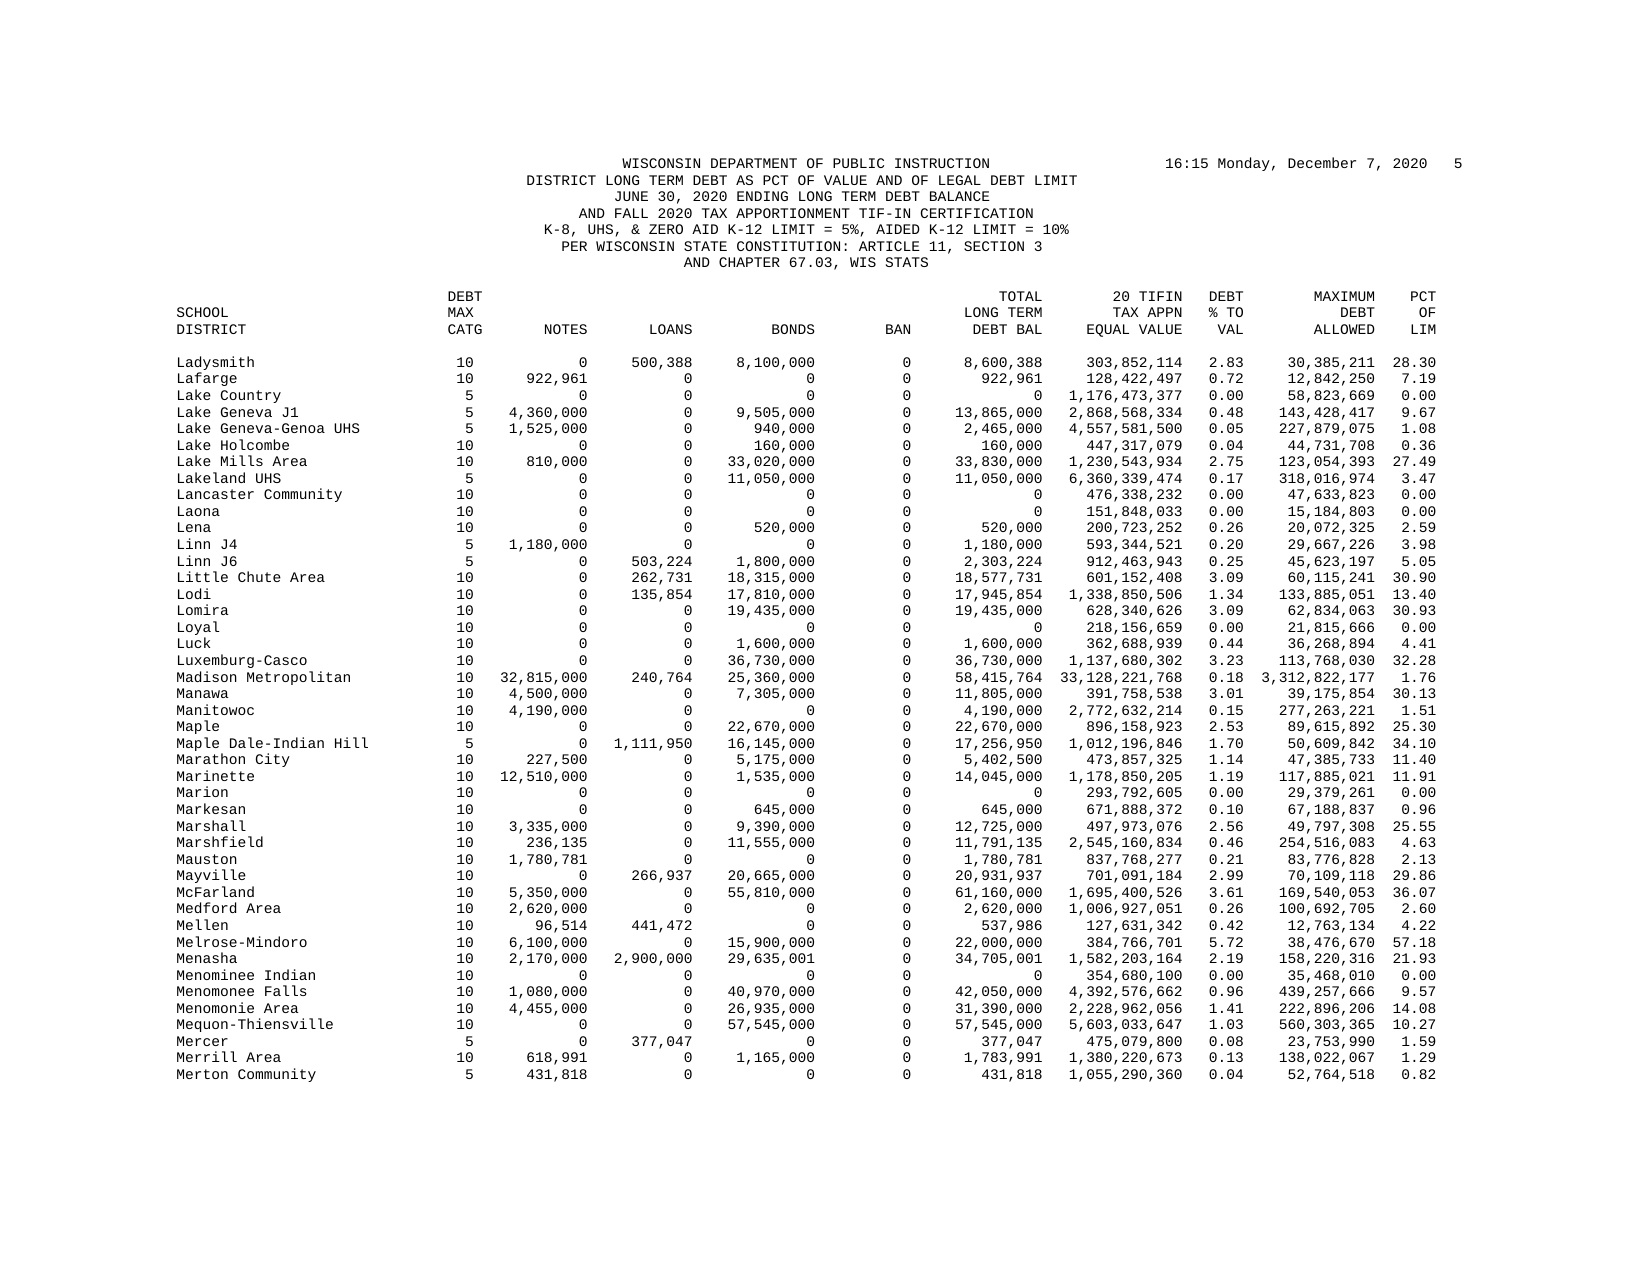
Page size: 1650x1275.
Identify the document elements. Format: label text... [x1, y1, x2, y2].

text SCHOOL MAX LONG TERM TAX APPN % TO DEBT OF [150, 305, 1500, 322]
text Linn J6 5 0 503,224 1,800,000 0 2,303,224 912,463,943 0.25 45,623,197 5.05 [150, 554, 1500, 570]
text Marshfield 10 236,135 0 11,555,000 0 11,791,135 2,545,160,834 0.46 254,516,083 4.63 [150, 835, 1500, 852]
text WISCONSIN DEPARTMENT OF PUBLIC INSTRUCTION 16:15 Monday, December 7, 2020 5 [150, 156, 1500, 173]
text Maple Dale-Indian Hill 5 0 1,111,950 16,145,000 0 17,256,950 1,012,196,846 1.70 50,609,842 34.10 [150, 736, 1500, 753]
text Mellen 10 96,514 441,472 0 0 537,986 127,631,342 0.42 12,763,134 4.22 [150, 918, 1500, 935]
text Little Chute Area 10 0 262,731 18,315,000 0 18,577,731 601,152,408 3.09 60,115,241 30.90 [150, 570, 1500, 587]
text Merrill Area 10 618,991 0 1,165,000 0 1,783,991 1,380,220,673 0.13 138,022,067 1.29 [150, 1051, 1500, 1067]
text Marathon City 10 227,500 0 5,175,000 0 5,402,500 473,857,325 1.14 47,385,733 11.40 [150, 753, 1500, 769]
text AND CHAPTER 67.03, WIS STATS [150, 256, 1500, 272]
text Lake Mills Area 10 810,000 0 33,020,000 0 33,830,000 1,230,543,934 2.75 123,054,393 27.49 [150, 454, 1500, 471]
text DEBT TOTAL 20 TIFIN DEBT MAXIMUM PCT [150, 289, 1500, 305]
text Lakeland UHS 5 0 0 11,050,000 0 11,050,000 6,360,339,474 0.17 318,016,974 3.47 [150, 471, 1500, 488]
text K-8, UHS, & ZERO AID K-12 LIMIT = 5%, AIDED K-12 LIMIT = 10% [150, 223, 1500, 239]
text Marion 10 0 0 0 0 0 293,792,605 0.00 29,379,261 0.00 [150, 786, 1500, 802]
text Mequon-Thiensville 10 0 0 57,545,000 0 57,545,000 5,603,033,647 1.03 560,303,365 10.27 [150, 1018, 1500, 1034]
text Mauston 10 1,780,781 0 0 0 1,780,781 837,768,277 0.21 83,776,828 2.13 [150, 852, 1500, 868]
text Lake Holcombe 10 0 0 160,000 0 160,000 447,317,079 0.04 44,731,708 0.36 [150, 438, 1500, 454]
text Lake Geneva-Genoa UHS 5 1,525,000 0 940,000 0 2,465,000 4,557,581,500 0.05 227,879,075 1.08 [150, 421, 1500, 438]
text Lena 10 0 0 520,000 0 520,000 200,723,252 0.26 20,072,325 2.59 [150, 521, 1500, 537]
text AND FALL 2020 TAX APPORTIONMENT TIF-IN CERTIFICATION [150, 206, 1500, 223]
text Menominee Indian 10 0 0 0 0 0 354,680,100 0.00 35,468,010 0.00 [150, 968, 1500, 984]
text Lake Country 5 0 0 0 0 0 1,176,473,377 0.00 58,823,669 0.00 [150, 388, 1500, 405]
text Lomira 10 0 0 19,435,000 0 19,435,000 628,340,626 3.09 62,834,063 30.93 [150, 603, 1500, 620]
text Lake Geneva J1 5 4,360,000 0 9,505,000 0 13,865,000 2,868,568,334 0.48 143,428,417 9.67 [150, 405, 1500, 421]
text Markesan 10 0 0 645,000 0 645,000 671,888,372 0.10 67,188,837 0.96 [150, 802, 1500, 819]
text Ladysmith 10 0 500,388 8,100,000 0 8,600,388 303,852,114 2.83 30,385,211 28.30 [150, 355, 1500, 372]
text Laona 10 0 0 0 0 0 151,848,033 0.00 15,184,803 0.00 [150, 504, 1500, 521]
text DISTRICT LONG TERM DEBT AS PCT OF VALUE AND OF LEGAL DEBT LIMIT [150, 173, 1500, 189]
text Lancaster Community 10 0 0 0 0 0 476,338,232 0.00 47,633,823 0.00 [150, 488, 1500, 504]
text Loyal 10 0 0 0 0 0 218,156,659 0.00 21,815,666 0.00 [150, 620, 1500, 637]
text PER WISCONSIN STATE CONSTITUTION: ARTICLE 11, SECTION 3 [150, 239, 1500, 256]
text Madison Metropolitan 10 32,815,000 240,764 25,360,000 0 58,415,764 33,128,221,768 0.18 3,312,822,177 1.76 [150, 670, 1500, 686]
text McFarland 10 5,350,000 0 55,810,000 0 61,160,000 1,695,400,526 3.61 169,540,053 36.07 [150, 885, 1500, 902]
text Mercer 5 0 377,047 0 0 377,047 475,079,800 0.08 23,753,990 1.59 [150, 1034, 1500, 1051]
text Menasha 10 2,170,000 2,900,000 29,635,001 0 34,705,001 1,582,203,164 2.19 158,220,316 21.93 [150, 951, 1500, 968]
text Manawa 10 4,500,000 0 7,305,000 0 11,805,000 391,758,538 3.01 39,175,854 30.13 [150, 686, 1500, 703]
text Marinette 10 12,510,000 0 1,535,000 0 14,045,000 1,178,850,205 1.19 117,885,021 11.91 [150, 769, 1500, 786]
text Merton Community 5 431,818 0 0 0 431,818 1,055,290,360 0.04 52,764,518 0.82 [150, 1067, 1500, 1084]
text Luxemburg-Casco 10 0 0 36,730,000 0 36,730,000 1,137,680,302 3.23 113,768,030 32.28 [150, 653, 1500, 670]
text JUNE 30, 2020 ENDING LONG TERM DEBT BALANCE [150, 189, 1500, 206]
text Maple 10 0 0 22,670,000 0 22,670,000 896,158,923 2.53 89,615,892 25.30 [150, 719, 1500, 736]
text Luck 10 0 0 1,600,000 0 1,600,000 362,688,939 0.44 36,268,894 4.41 [150, 637, 1500, 653]
text Marshall 10 3,335,000 0 9,390,000 0 12,725,000 497,973,076 2.56 49,797,308 25.55 [150, 819, 1500, 835]
text Mayville 10 0 266,937 20,665,000 0 20,931,937 701,091,184 2.99 70,109,118 29.86 [150, 868, 1500, 885]
text Manitowoc 10 4,190,000 0 0 0 4,190,000 2,772,632,214 0.15 277,263,221 1.51 [150, 703, 1500, 719]
text Lodi 10 0 135,854 17,810,000 0 17,945,854 1,338,850,506 1.34 133,885,051 13.40 [150, 587, 1500, 603]
text Menomonee Falls 10 1,080,000 0 40,970,000 0 42,050,000 4,392,576,662 0.96 439,257,666 9.57 [150, 984, 1500, 1001]
text Lafarge 10 922,961 0 0 0 922,961 128,422,497 0.72 12,842,250 7.19 [150, 372, 1500, 388]
text Medford Area 10 2,620,000 0 0 0 2,620,000 1,006,927,051 0.26 100,692,705 2.60 [150, 902, 1500, 918]
text Menomonie Area 10 4,455,000 0 26,935,000 0 31,390,000 2,228,962,056 1.41 222,896,206 14.08 [150, 1001, 1500, 1018]
text Linn J4 5 1,180,000 0 0 0 1,180,000 593,344,521 0.20 29,667,226 3.98 [150, 537, 1500, 554]
text Melrose-Mindoro 10 6,100,000 0 15,900,000 0 22,000,000 384,766,701 5.72 38,476,670 57.18 [150, 935, 1500, 951]
text DISTRICT CATG NOTES LOANS BONDS BAN DEBT BAL EQUAL VALUE VAL ALLOWED LIM [150, 322, 1500, 338]
